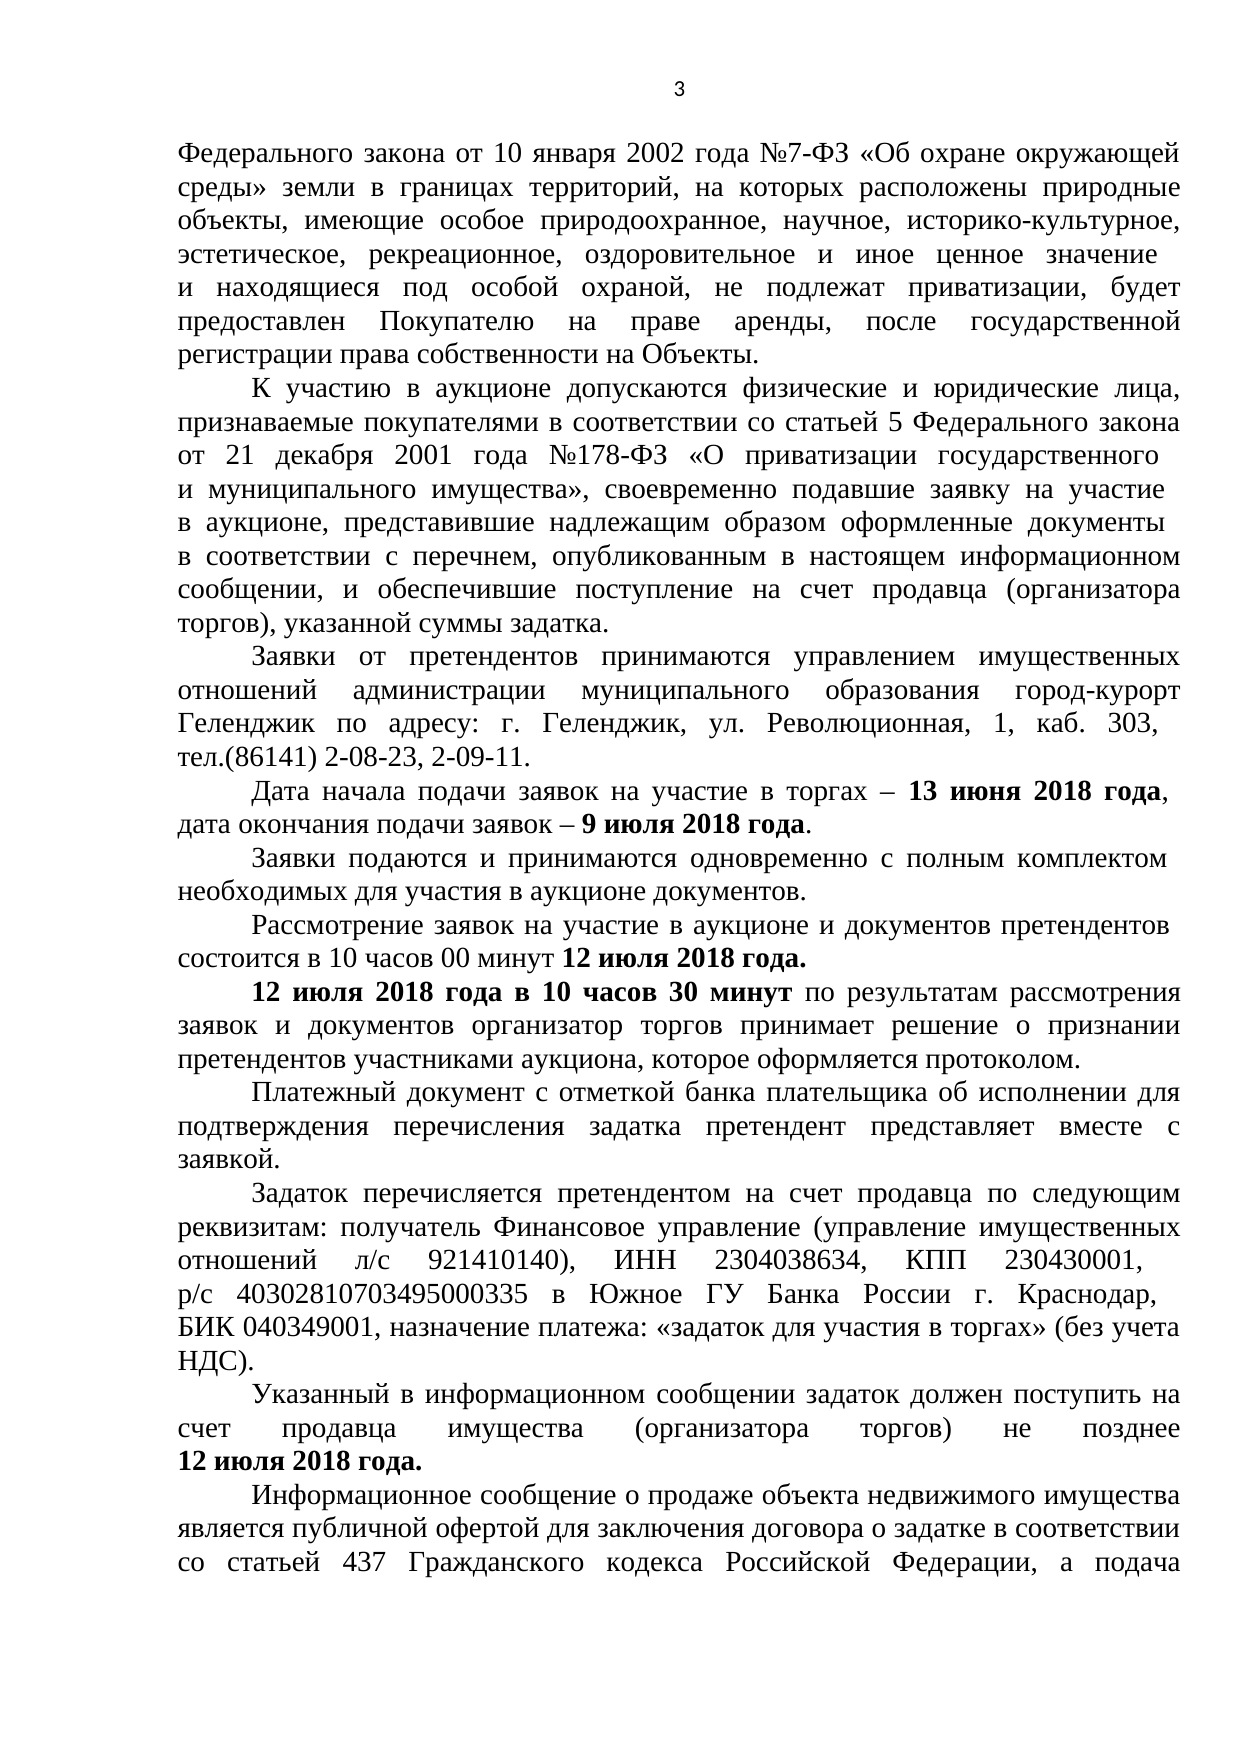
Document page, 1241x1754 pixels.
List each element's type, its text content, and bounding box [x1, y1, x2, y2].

text Заявки от претендентов принимаются управлением имущественных отношений администрации муниципального образования город-курорт Геленджик по адресу: г. Геленджик, ул. Революционная, 1, каб. 303, тел.(86141) 2-08-23, 2-09-11. [177, 638, 1181, 773]
text Задаток перечисляется претендентом на счет продавца по следующим реквизитам: получатель Финансовое управление (управление имущественных отношений л/с 921410140), ИНН 2304038634, КПП 230430001, р/с 40302810703495000335 в Южное ГУ Банка России г. Краснодар, БИК 040349001, назначение платежа: «задаток для участия в торгах» (без учета НДС). [177, 1175, 1181, 1376]
text К участию в аукционе допускаются физические и юридические лица, признаваемые покупателями в соответствии со статьей 5 Федерального закона от 21 декабря 2001 года №178-ФЗ «О приватизации государственного и муниципального имущества», своевременно подавшие заявку на участие в аукционе, представившие надлежащим образом оформленные документы в соответствии с перечнем, опубликованным в настоящем информационном сообщении, и обеспечившие поступление на счет продавца (организатора торгов), указанной суммы задатка. [177, 370, 1181, 638]
text Дата начала подачи заявок на участие в торгах – 13 июня 2018 года, дата окончания подачи заявок – 9 июля 2018 года. [177, 773, 1181, 840]
text 12 июля 2018 года в 10 часов 30 минут по результатам рассмотрения заявок и документов организатор торгов принимает решение о признании претендентов участниками аукциона, которое оформляется протоколом. [177, 974, 1181, 1074]
text Заявки подаются и принимаются одновременно с полным комплектом необходимых для участия в аукционе документов. [177, 840, 1181, 907]
text Указанный в информационном сообщении задаток должен поступить на счет продавца имущества (организатора торгов) не позднее 12 июля 2018 года. [177, 1376, 1181, 1477]
text Рассмотрение заявок на участие в аукционе и документов претендентов состоится в 10 часов 00 минут 12 июля 2018 года. [177, 907, 1181, 974]
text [177, 135, 1181, 370]
text Платежный документ с отметкой банка плательщика об исполнении для подтверждения перечисления задатка претендент представляет вместе с заявкой. [177, 1074, 1181, 1175]
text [177, 1477, 1181, 1578]
